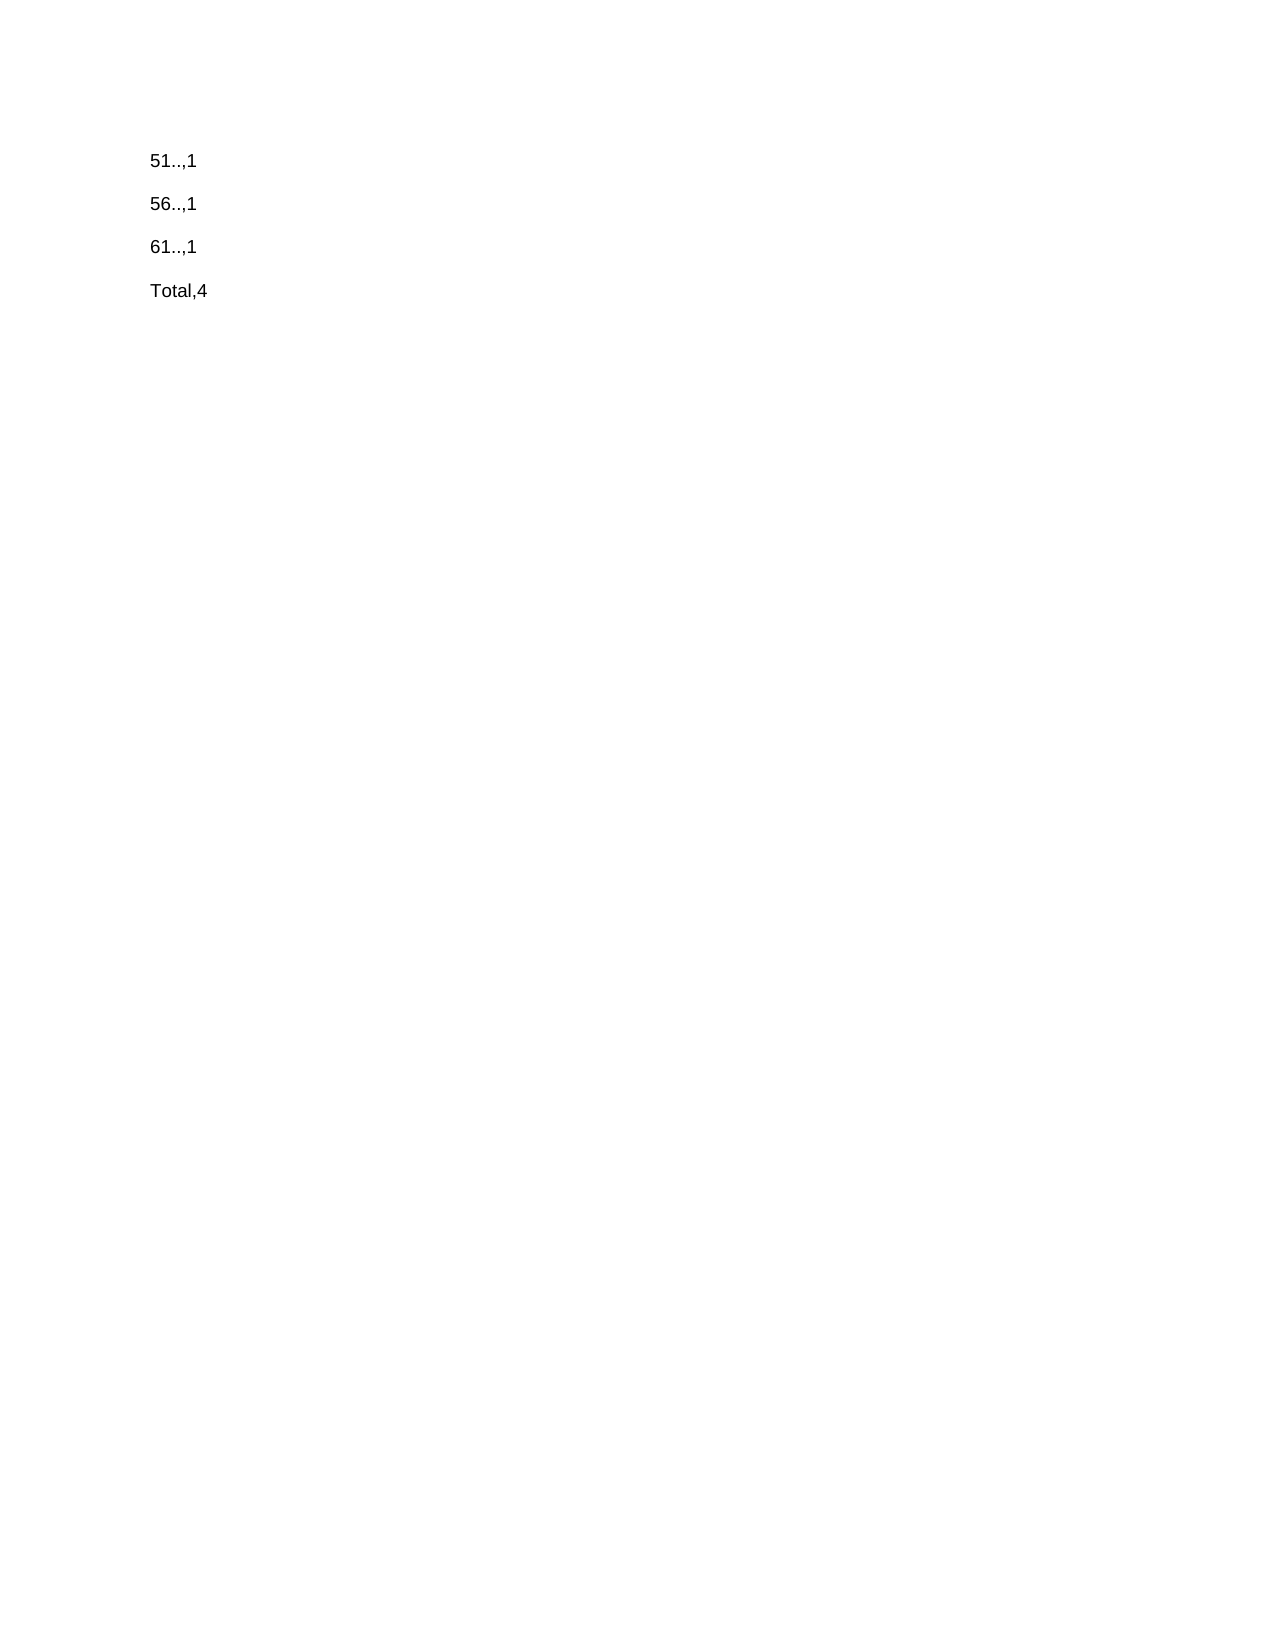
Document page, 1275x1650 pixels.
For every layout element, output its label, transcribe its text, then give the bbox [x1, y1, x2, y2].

text 51..,1 [150, 150, 1125, 172]
text 61..,1 [150, 236, 1125, 258]
text Total,4 [150, 279, 1125, 301]
text 56..,1 [150, 193, 1125, 215]
